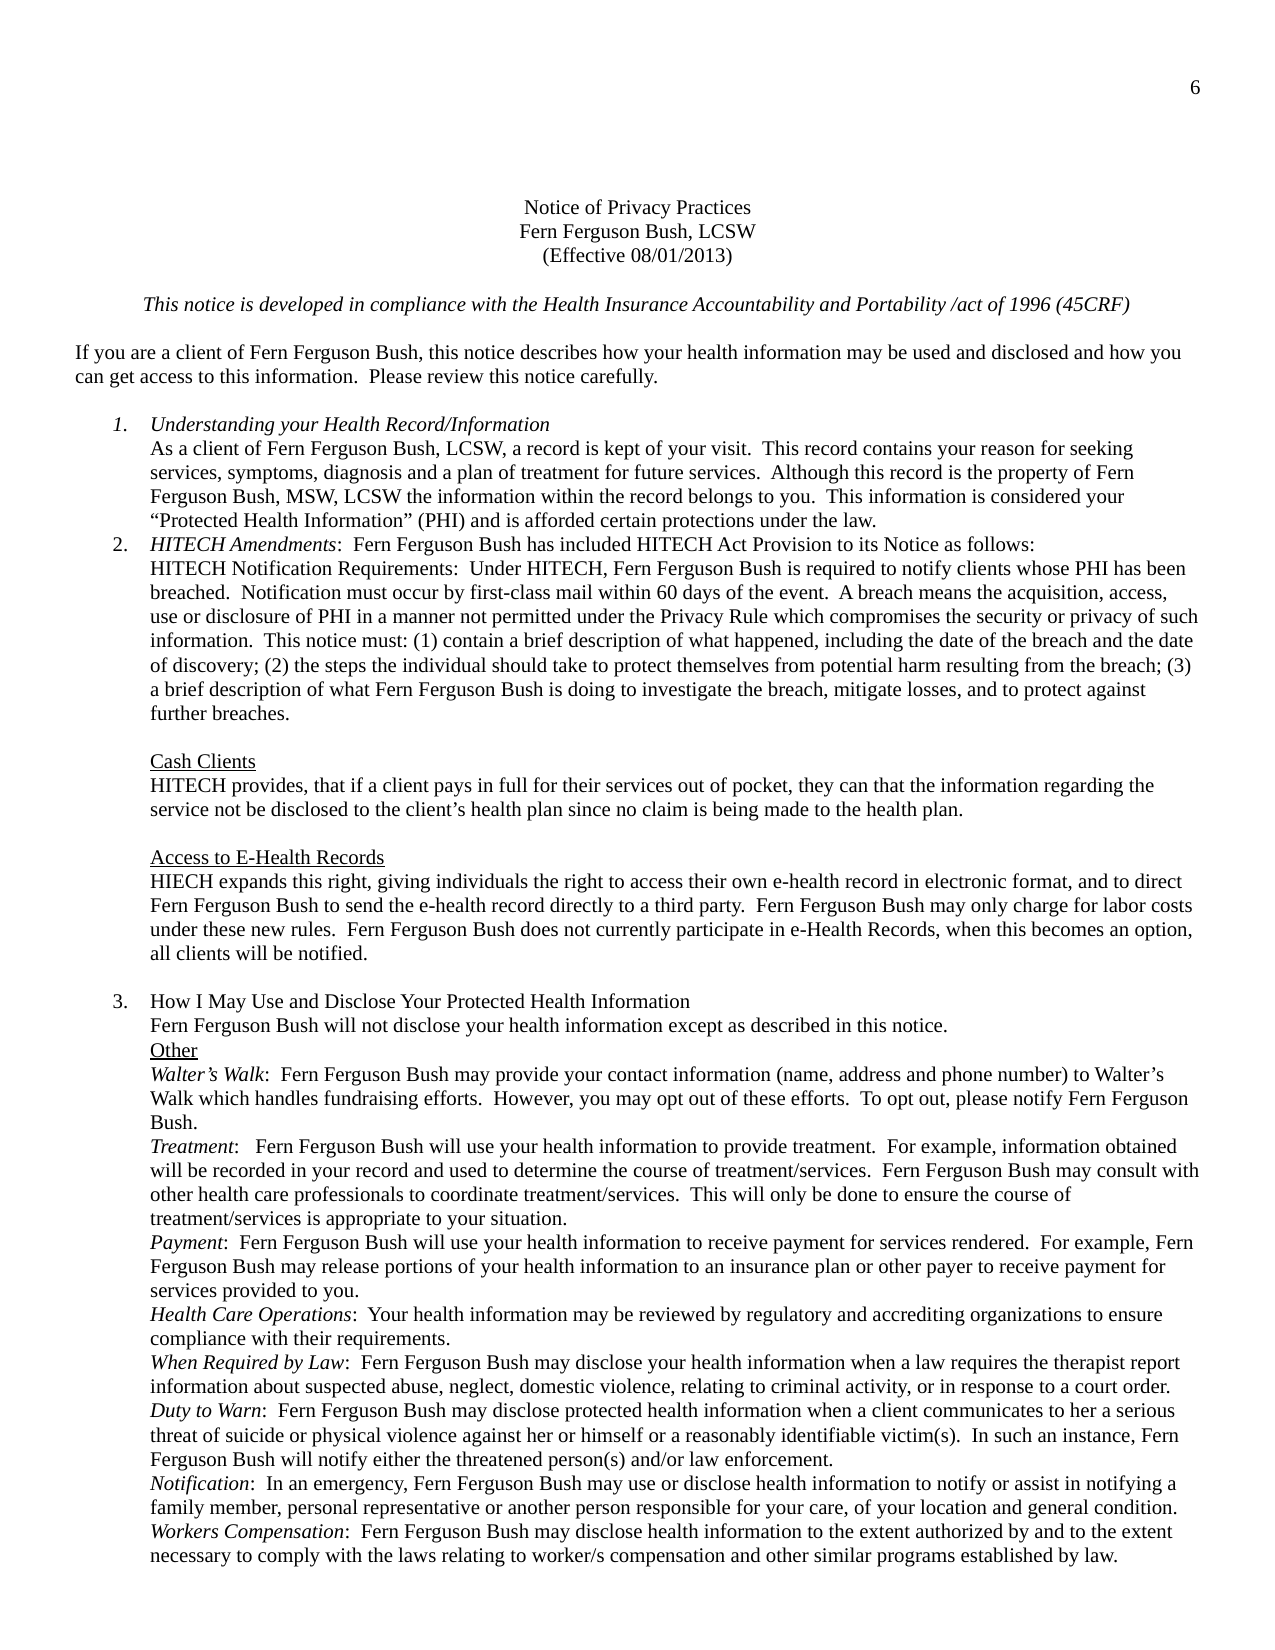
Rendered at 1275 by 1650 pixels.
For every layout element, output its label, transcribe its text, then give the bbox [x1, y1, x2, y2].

list As a client of Fern Ferguson Bush, LCSW, a record is kept of your visit. This record contains your reason for seeking services, symptoms, diagnosis and a plan of treatment for future services. Although this record is the property of Fern Ferguson Bush, MSW, LCSW the information within the record belongs to you. This information is considered your “Protected Health Information” (PHI) and is afforded certain protections under the law. [150, 436, 1200, 532]
list Health Care Operations: Your health information may be reviewed by regulatory and accrediting organizations to ensure compliance with their requirements. [150, 1302, 1200, 1350]
text This notice is developed in compliance with the Health Insurance Accountability and Portability /act of 1996 (45CRF) [75, 292, 1200, 316]
list HITECH Amendments: Fern Ferguson Bush has included HITECH Act Provision to its Notice as follows: [112, 532, 1200, 556]
list Walter’s Walk: Fern Ferguson Bush may provide your contact information (name, address and phone number) to Walter’s Walk which handles fundraising efforts. However, you may opt out of these efforts. To opt out, please notify Fern Ferguson Bush. [150, 1062, 1200, 1134]
text Notice of Privacy Practices [75, 195, 1200, 219]
list Duty to Warn: Fern Ferguson Bush may disclose protected health information when a client communicates to her a serious threat of suicide or physical violence against her or himself or a reasonably identifiable victim(s). In such an instance, Fern Ferguson Bush will notify either the threatened person(s) and/or law enforcement. [150, 1398, 1200, 1471]
list When Required by Law: Fern Ferguson Bush may disclose your health information when a law requires the therapist report information about suspected abuse, neglect, domestic violence, relating to criminal activity, or in response to a court order. [150, 1350, 1200, 1398]
list Other [150, 1037, 1200, 1062]
list Payment: Fern Ferguson Bush will use your health information to receive payment for services rendered. For example, Fern Ferguson Bush may release portions of your health information to an insurance plan or other payer to receive payment for services provided to you. [150, 1230, 1200, 1302]
list Notification: In an emergency, Fern Ferguson Bush may use or disclose health information to notify or assist in notifying a family member, personal representative or another person responsible for your care, of your location and general condition. [150, 1471, 1200, 1519]
list Treatment: Fern Ferguson Bush will use your health information to provide treatment. For example, information obtained will be recorded in your record and used to determine the course of treatment/services. Fern Ferguson Bush may consult with other health care professionals to coordinate treatment/services. This will only be done to ensure the course of treatment/services is appropriate to your situation. [150, 1134, 1200, 1230]
list Access to E-Health Records [150, 845, 1200, 869]
text If you are a client of Fern Ferguson Bush, this notice describes how your health information may be used and disclosed and how you can get access to this information. Please review this notice carefully. [75, 340, 1200, 388]
list Understanding your Health Record/Information [112, 412, 1200, 436]
text (Effective 08/01/2013) [75, 243, 1200, 267]
text Fern Ferguson Bush, LCSW [75, 219, 1200, 243]
list HITECH Notification Requirements: Under HITECH, Fern Ferguson Bush is required to notify clients whose PHI has been breached. Notification must occur by first-class mail within 60 days of the event. A breach means the acquisition, access, use or disclosure of PHI in a manner not permitted under the Privacy Rule which compromises the security or privacy of such information. This notice must: (1) contain a brief description of what happened, including the date of the breach and the date of discovery; (2) the steps the individual should take to protect themselves from potential harm resulting from the breach; (3) a brief description of what Fern Ferguson Bush is doing to investigate the breach, mitigate losses, and to protect against further breaches. [150, 556, 1200, 725]
list HITECH provides, that if a client pays in full for their services out of pocket, they can that the information regarding the service not be disclosed to the client’s health plan since no claim is being made to the health plan. [150, 773, 1200, 821]
list How I May Use and Disclose Your Protected Health Information [112, 989, 1200, 1013]
list HIECH expands this right, giving individuals the right to access their own e-health record in electronic format, and to direct Fern Ferguson Bush to send the e-health record directly to a third party. Fern Ferguson Bush may only charge for labor costs under these new rules. Fern Ferguson Bush does not currently participate in e-Health Records, when this becomes an option, all clients will be notified. [150, 869, 1200, 965]
list Fern Ferguson Bush will not disclose your health information except as described in this notice. [150, 1013, 1200, 1037]
list Workers Compensation: Fern Ferguson Bush may disclose health information to the extent authorized by and to the extent necessary to comply with the laws relating to worker/s compensation and other similar programs established by law. [150, 1519, 1200, 1567]
list Cash Clients [150, 749, 1200, 773]
